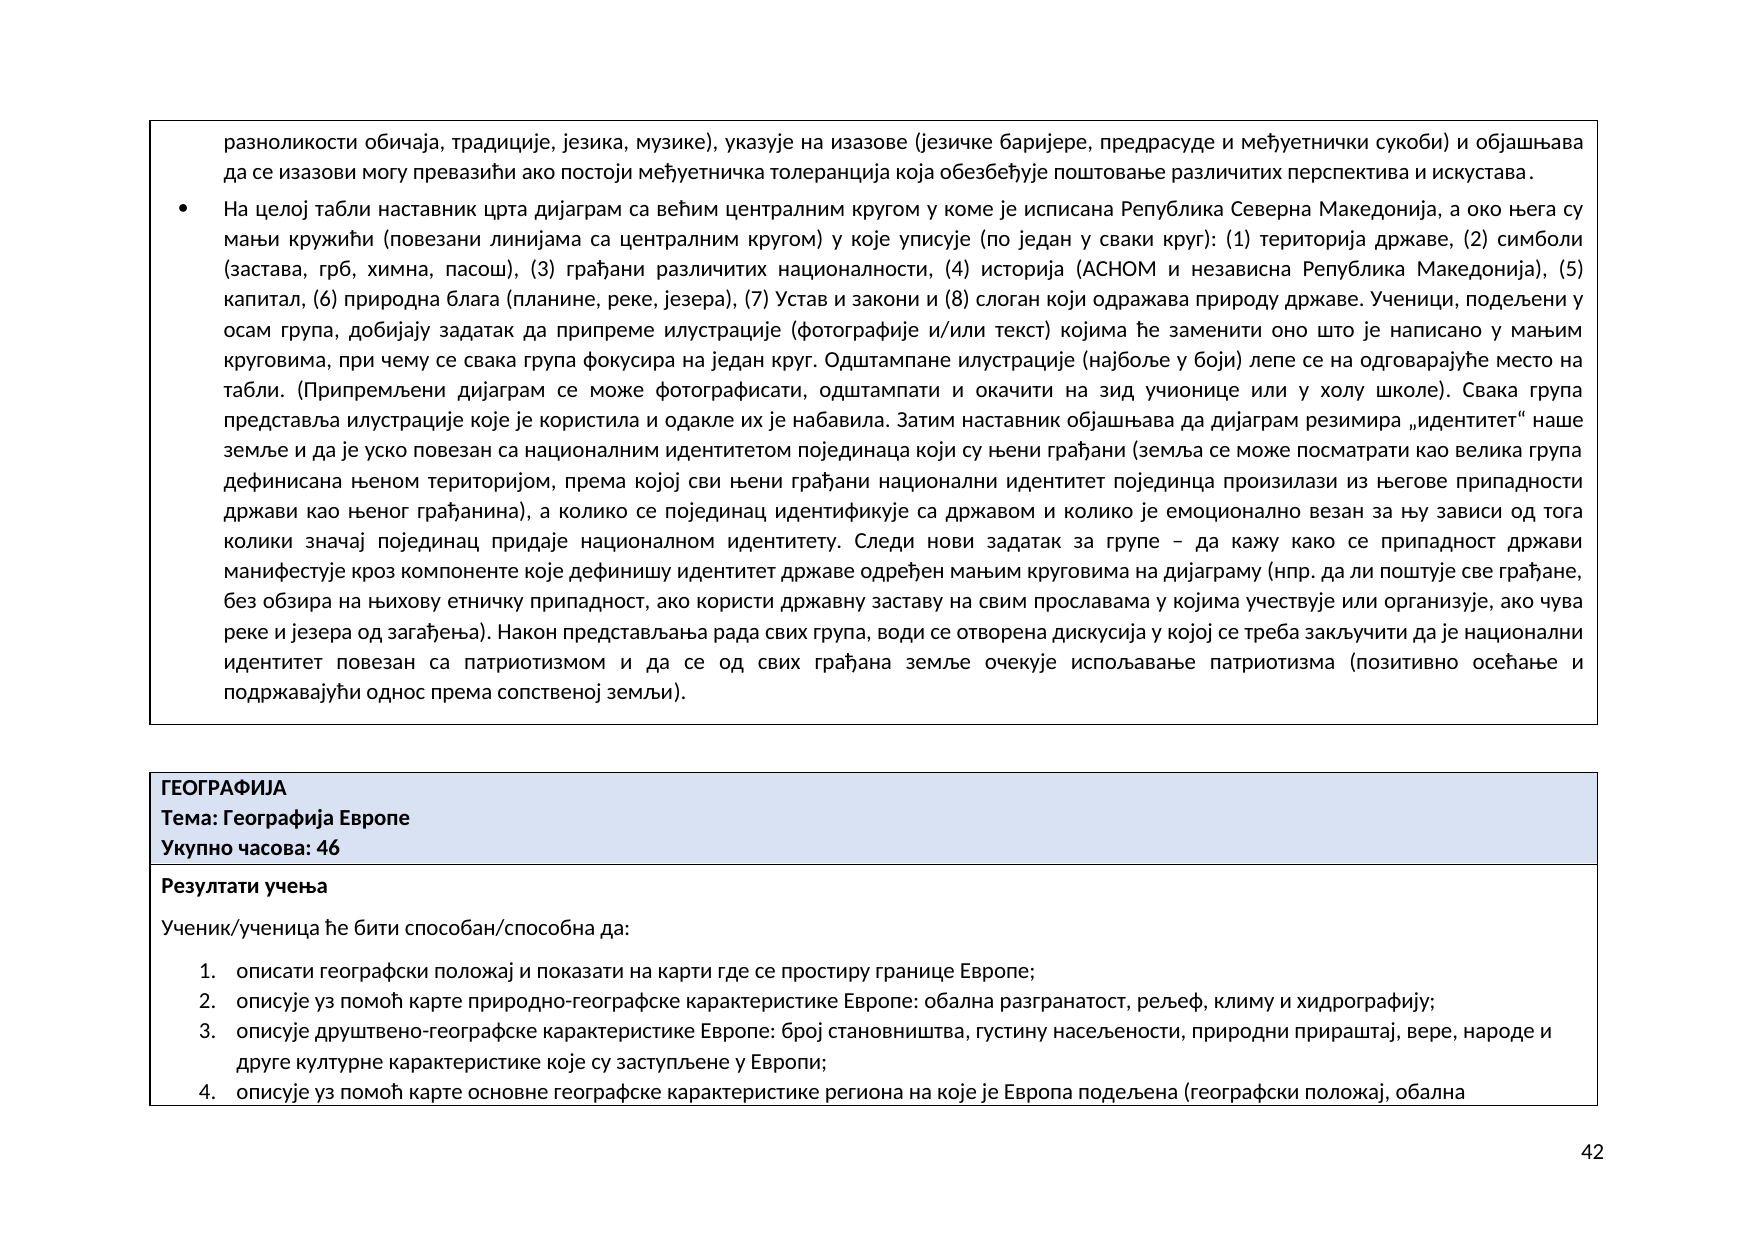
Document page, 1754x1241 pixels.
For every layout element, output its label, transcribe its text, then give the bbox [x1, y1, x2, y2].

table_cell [151, 865, 1597, 1105]
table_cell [151, 121, 1597, 724]
table_header ГЕОГРАФИЈА Teмa: Географија Европе Укупно часова: 46 [151, 773, 1597, 863]
